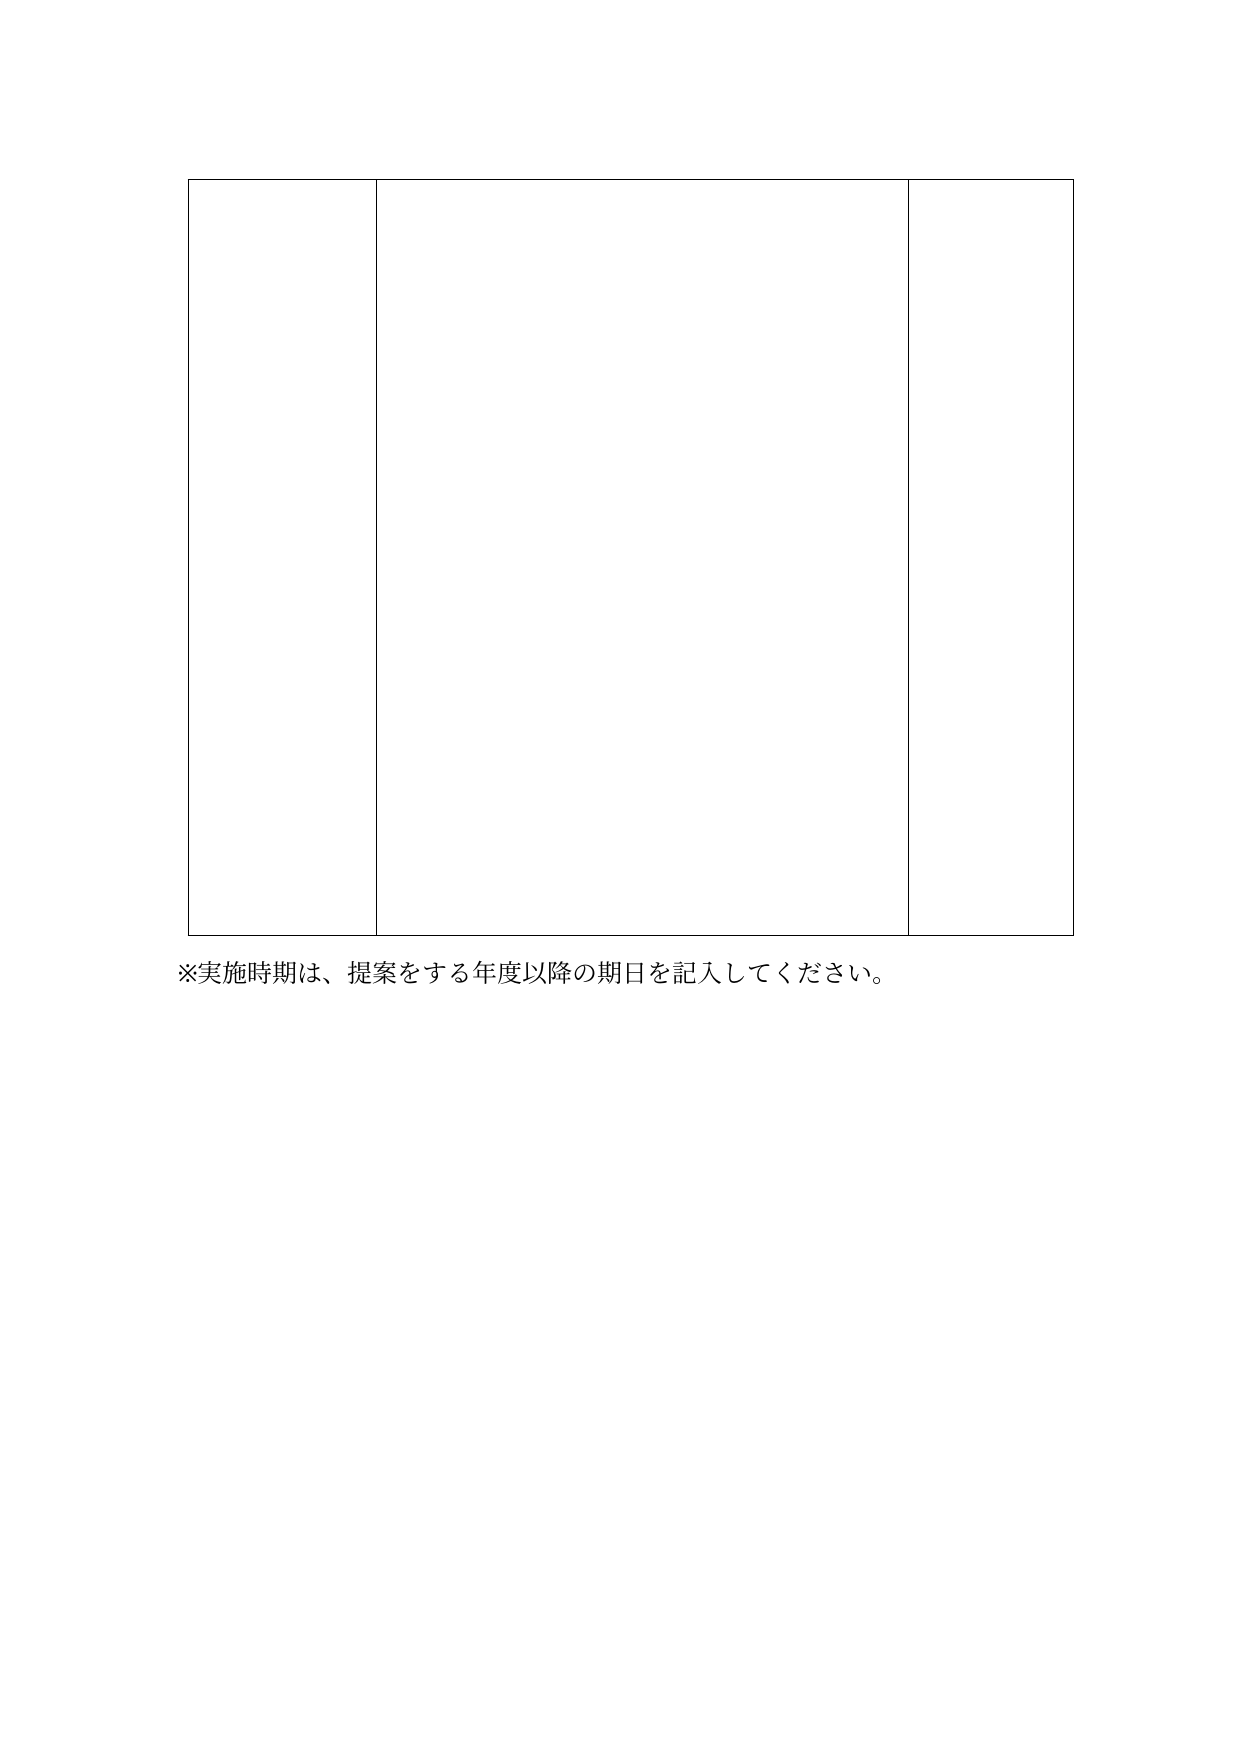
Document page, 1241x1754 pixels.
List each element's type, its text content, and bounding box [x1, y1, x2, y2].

table_cell [189, 180, 376, 935]
table_cell [909, 180, 1073, 935]
text ※実施時期は、提案をする年度以降の期日を記入してください。 [177, 936, 1063, 1006]
table_cell [377, 180, 908, 935]
